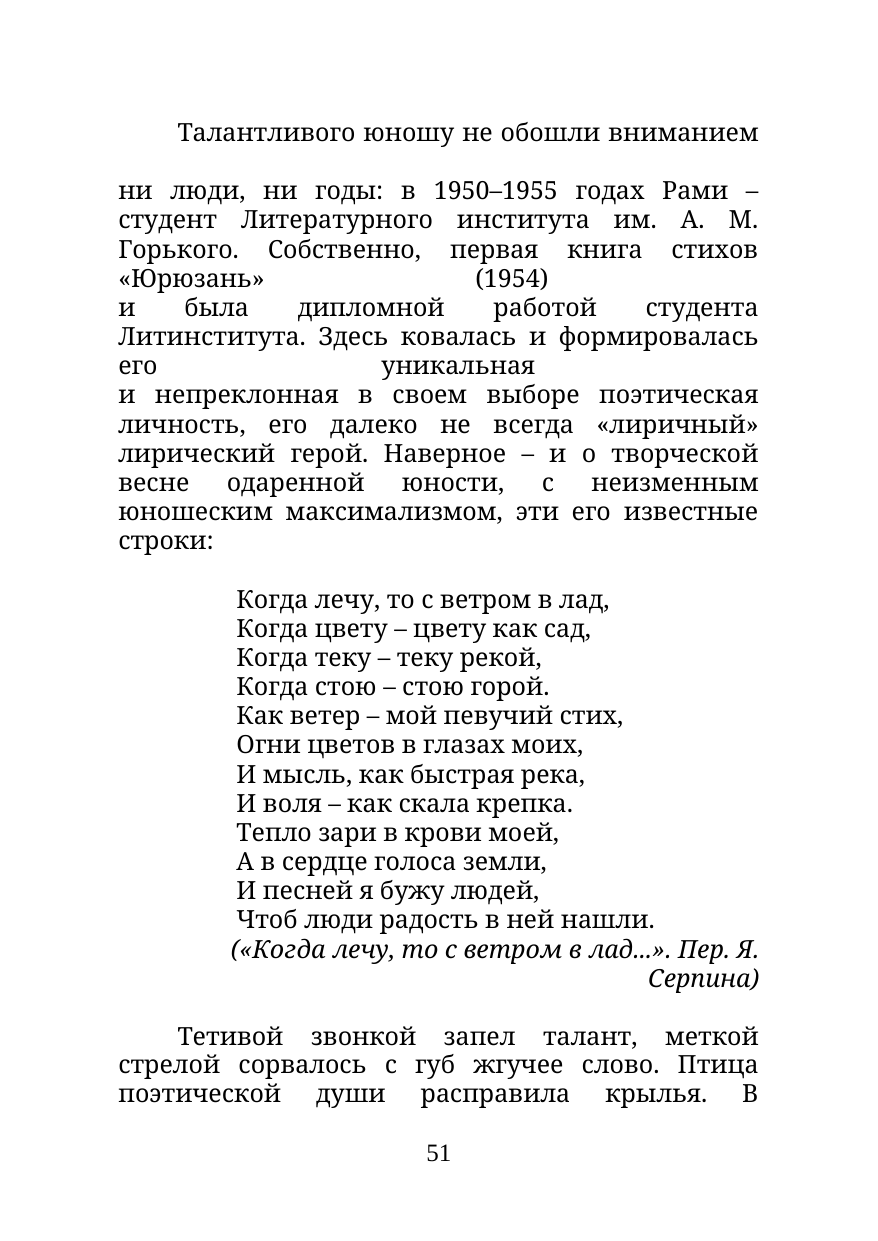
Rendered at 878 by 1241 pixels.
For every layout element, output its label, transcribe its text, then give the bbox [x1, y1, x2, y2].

text («Когда лечу, то с ветром в лад...». Пер. Я. Серпина) [118, 935, 759, 993]
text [118, 1022, 759, 1108]
text Когда теку – теку рекой, [118, 643, 759, 672]
text Чтоб люди радость в ней нашли. [118, 906, 759, 935]
text Тепло зари в крови моей, [118, 818, 759, 847]
text Когда лечу, то с ветром в лад, [118, 585, 759, 614]
text А в сердце голоса земли, [118, 847, 759, 876]
text Когда стою – стою горой. [118, 672, 759, 701]
text Талантливого юношу не обошли вниманием ни люди, ни годы: в 1950–1955 годах Рами – студент Литературного института им. А. М. Горького. Собственно, первая книга стихов «Юрюзань» (1954) и была дипломной работой студента Литинститута. Здесь ковалась и формировалась его уникальная и непреклонная в своем выборе поэтическая личность, его далеко не всегда «лиричный» лирический герой. Наверное – и о творческой весне одаренной юности, с неизменным юношеским максимализмом, эти его известные строки: [118, 118, 759, 556]
text Огни цветов в глазах моих, [118, 731, 759, 760]
text Когда цвету – цвету как сад, [118, 614, 759, 643]
text Как ветер – мой певучий стих, [118, 701, 759, 731]
text И песней я бужу людей, [118, 876, 759, 906]
text И воля – как скала крепка. [118, 789, 759, 818]
text И мысль, как быстрая река, [118, 760, 759, 789]
